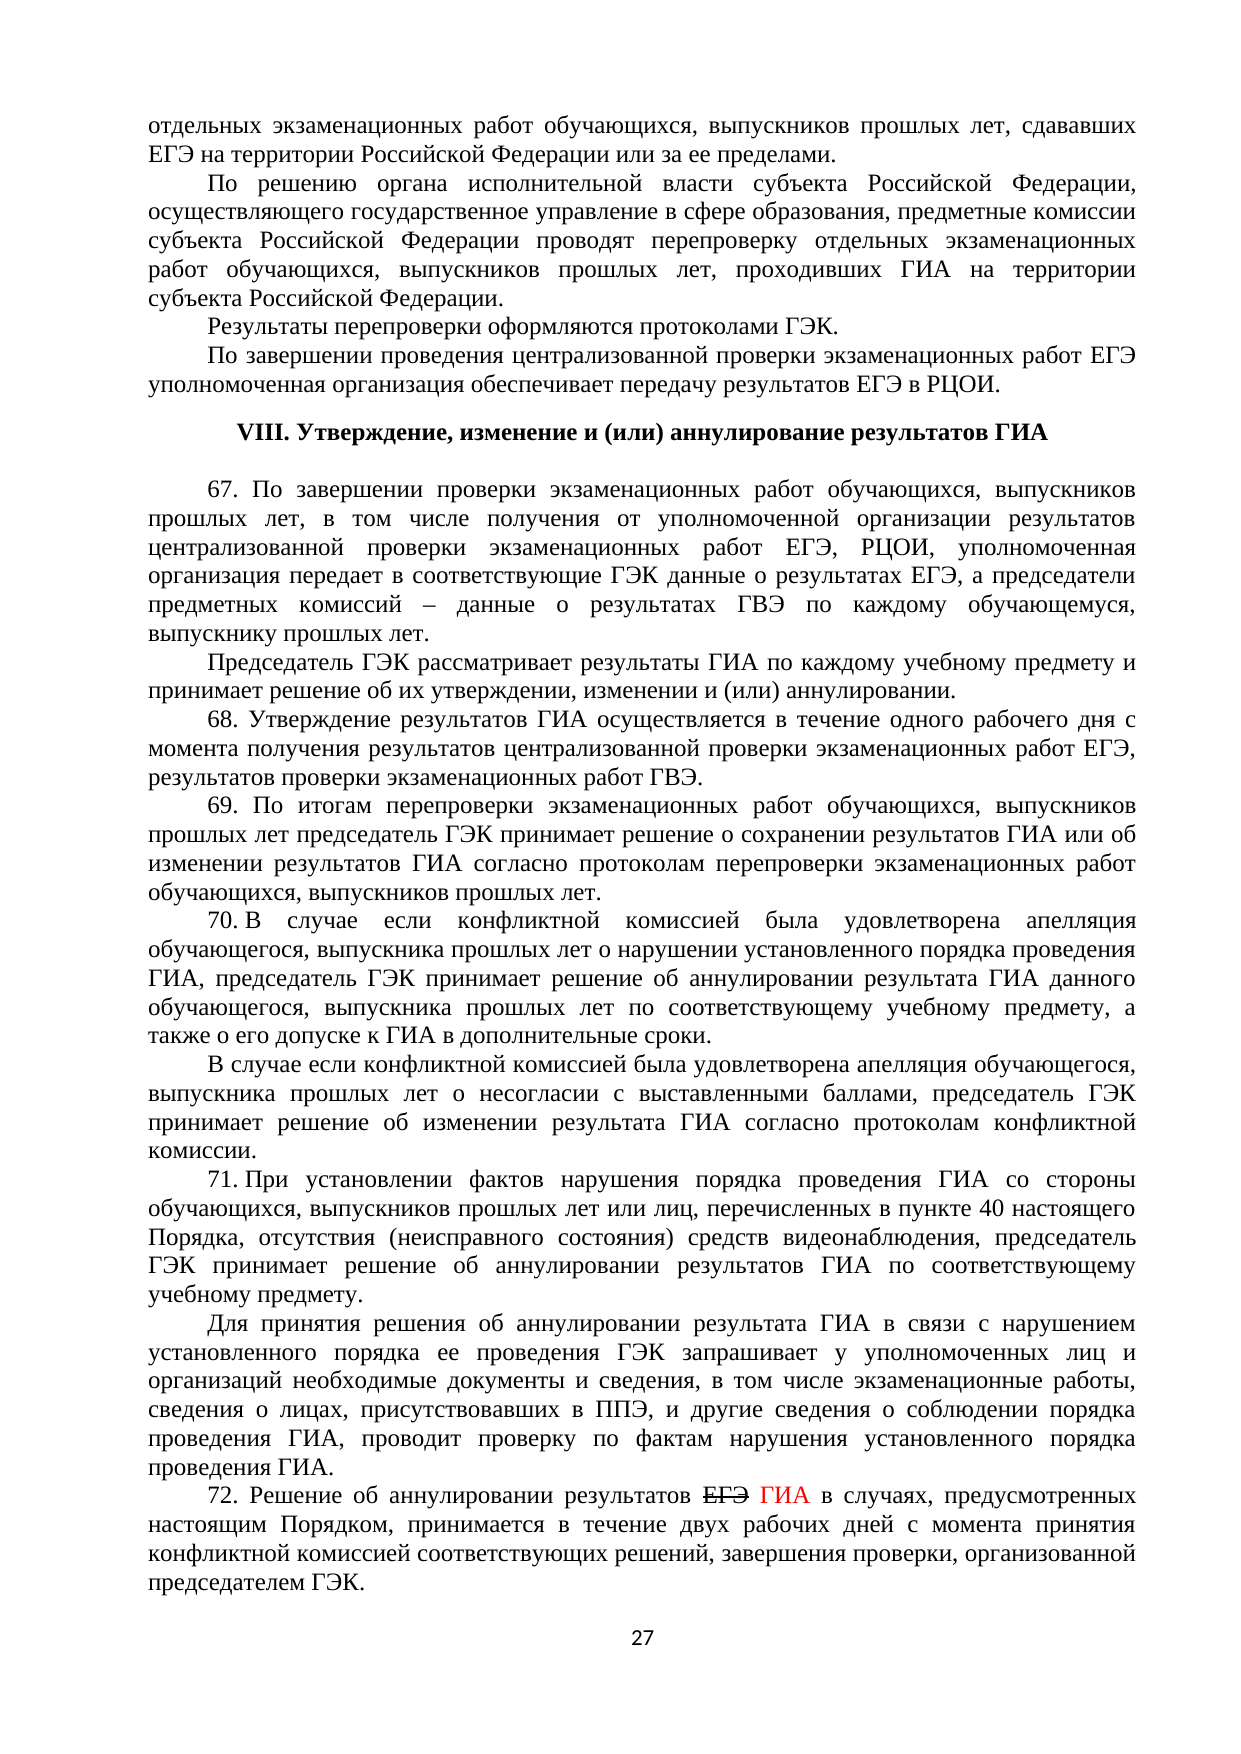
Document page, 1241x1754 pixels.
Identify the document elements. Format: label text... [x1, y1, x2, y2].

text 69. По итогам перепроверки экзаменационных работ обучающихся, выпускников прошлых лет председатель ГЭК принимает решение о сохранении результатов ГИА или об изменении результатов ГИА согласно протоколам перепроверки экзаменационных работ обучающихся, выпускников прошлых лет. [148, 791, 1137, 906]
text 70. В случае если конфликтной комиссией была удовлетворена апелляция обучающегося, выпускника прошлых лет о нарушении установленного порядка проведения ГИА, председатель ГЭК принимает решение об аннулировании результата ГИА данного обучающегося, выпускника прошлых лет по соответствующему учебному предмету, а также о его допуске к ГИА в дополнительные сроки. [148, 906, 1137, 1049]
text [148, 110, 1137, 168]
text 67. По завершении проверки экзаменационных работ обучающихся, выпускников прошлых лет, в том числе получения от уполномоченной организации результатов централизованной проверки экзаменационных работ ЕГЭ, РЦОИ, уполномоченная организация передает в соответствующие ГЭК данные о результатах ЕГЭ, а председатели предметных комиссий – данные о результатах ГВЭ по каждому обучающемуся, выпускнику прошлых лет. [148, 474, 1137, 647]
text Результаты перепроверки оформляются протоколами ГЭК. [148, 311, 1137, 340]
text Председатель ГЭК рассматривает результаты ГИА по каждому учебному предмету и принимает решение об их утверждении, изменении и (или) аннулировании. [148, 647, 1137, 704]
text 72. Решение об аннулировании результатов ЕГЭ ГИА в случаях, предусмотренных настоящим Порядком, принимается в течение двух рабочих дней с момента принятия конфликтной комиссией соответствующих решений, завершения проверки, организованной председателем ГЭК. [148, 1481, 1137, 1596]
text По решению органа исполнительной власти субъекта Российской Федерации, осуществляющего государственное управление в сфере образования, предметные комиссии субъекта Российской Федерации проводят перепроверку отдельных экзаменационных работ обучающихся, выпускников прошлых лет, проходивших ГИА на территории субъекта Российской Федерации. [148, 168, 1137, 311]
text В случае если конфликтной комиссией была удовлетворена апелляция обучающегося, выпускника прошлых лет о несогласии с выставленными баллами, председатель ГЭК принимает решение об изменении результата ГИА согласно протоколам конфликтной комиссии. [148, 1049, 1137, 1164]
text По завершении проведения централизованной проверки экзаменационных работ ЕГЭ уполномоченная организация обеспечивает передачу результатов ЕГЭ в РЦОИ. [148, 340, 1137, 398]
text 71. При установлении фактов нарушения порядка проведения ГИА со стороны обучающихся, выпускников прошлых лет или лиц, перечисленных в пункте 40 настоящего Порядка, отсутствия (неисправного состояния) средств видеонаблюдения, председатель ГЭК принимает решение об аннулировании результатов ГИА по соответствующему учебному предмету. [148, 1164, 1137, 1308]
text Для принятия решения об аннулировании результата ГИА в связи с нарушением установленного порядка ее проведения ГЭК запрашивает у уполномоченных лиц и организаций необходимые документы и сведения, в том числе экзаменационные работы, сведения о лицах, присутствовавших в ППЭ, и другие сведения о соблюдении порядка проведения ГИА, проводит проверку по фактам нарушения установленного порядка проведения ГИА. [148, 1308, 1137, 1481]
text 68. Утверждение результатов ГИА осуществляется в течение одного рабочего дня с момента получения результатов централизованной проверки экзаменационных работ ЕГЭ, результатов проверки экзаменационных работ ГВЭ. [148, 704, 1137, 791]
subtitle VIII. Утверждение, изменение и (или) аннулирование результатов ГИА [148, 417, 1137, 446]
